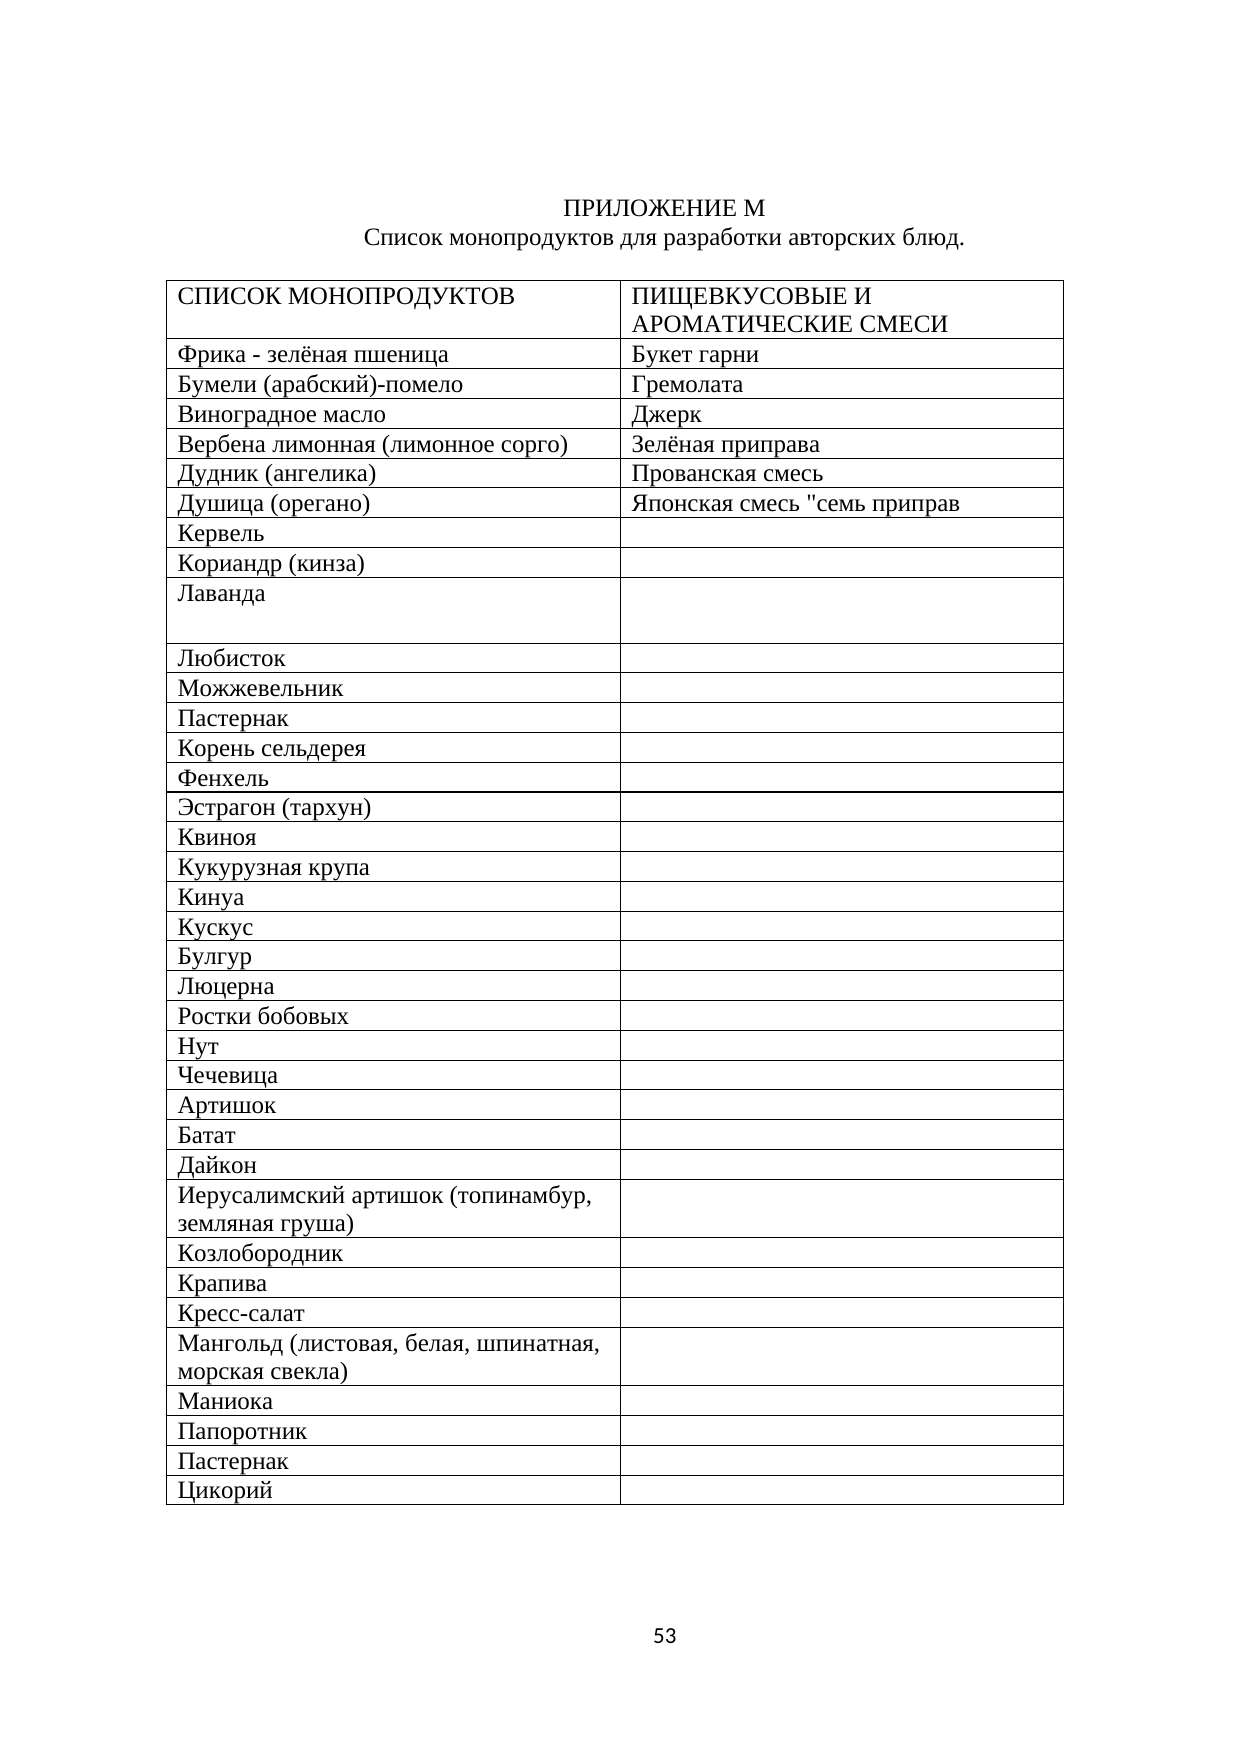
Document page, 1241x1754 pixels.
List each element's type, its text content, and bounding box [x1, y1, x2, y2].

table_cell [621, 673, 1063, 702]
table_cell [621, 763, 1063, 791]
table_cell [621, 1416, 1063, 1445]
table_cell Мангольд (листовая, белая, шпинатная, морская свекла) [167, 1328, 620, 1385]
table_cell [621, 1446, 1063, 1474]
table_cell [621, 882, 1063, 911]
table_cell [621, 912, 1063, 940]
table_cell Зелёная приправа [621, 429, 1063, 457]
table_cell [621, 703, 1063, 732]
table_cell [621, 822, 1063, 851]
table_cell Фрика - зелёная пшеница [167, 339, 620, 368]
table_cell Можжевельник [167, 673, 620, 702]
table_cell [621, 1061, 1063, 1089]
text Список монопродуктов для разработки авторских блюд. [177, 222, 1152, 251]
table_cell [621, 1238, 1063, 1267]
table_cell [621, 548, 1063, 577]
table_cell Козлобородник [167, 1238, 620, 1267]
table_cell [621, 1268, 1063, 1297]
table_cell Папоротник [167, 1416, 620, 1445]
table_cell Дайкон [167, 1150, 620, 1179]
table_cell Булгур [167, 941, 620, 970]
table_cell Кинуа [167, 882, 620, 911]
table_cell [621, 1150, 1063, 1179]
table_cell Крапива [167, 1268, 620, 1297]
table_cell [621, 578, 1063, 642]
table_cell [621, 971, 1063, 1000]
table_cell Цикорий [167, 1476, 620, 1504]
table_cell Гремолата [621, 369, 1063, 398]
table_header СПИСОК МОНОПРОДУКТОВ [167, 281, 620, 338]
table_cell [621, 1120, 1063, 1149]
table_cell Дудник (ангелика) [167, 459, 620, 487]
table_cell Пастернак [167, 1446, 620, 1474]
table_cell Кукурузная крупа [167, 852, 620, 881]
table_cell Квиноя [167, 822, 620, 851]
table_cell [621, 1180, 1063, 1237]
table_cell Чечевица [167, 1061, 620, 1089]
table_cell [621, 518, 1063, 547]
table_cell [621, 644, 1063, 672]
table_cell [621, 1328, 1063, 1385]
table_cell Лаванда [167, 578, 620, 642]
table_cell [621, 1298, 1063, 1327]
table_cell Кориандр (кинза) [167, 548, 620, 577]
table_cell [621, 941, 1063, 970]
table_cell Джерк [621, 399, 1063, 428]
table_cell Кускус [167, 912, 620, 940]
table_cell Пастернак [167, 703, 620, 732]
text ПРИЛОЖЕНИЕ М [177, 193, 1152, 222]
table_cell Эстрагон (тархун) [167, 793, 620, 821]
table_cell [621, 1476, 1063, 1504]
table_cell Ростки бобовых [167, 1001, 620, 1030]
table_cell Любисток [167, 644, 620, 672]
table_cell [621, 1001, 1063, 1030]
table_cell [621, 1386, 1063, 1415]
table_cell Вербена лимонная (лимонное сорго) [167, 429, 620, 457]
table_cell [621, 793, 1063, 821]
table_cell Батат [167, 1120, 620, 1149]
table_cell Артишок [167, 1090, 620, 1119]
table_cell Кресс-салат [167, 1298, 620, 1327]
table_cell Маниока [167, 1386, 620, 1415]
table_cell Корень сельдерея [167, 733, 620, 762]
table_cell Нут [167, 1031, 620, 1059]
table_cell Прованская смесь [621, 459, 1063, 487]
table_cell Букет гарни [621, 339, 1063, 368]
table_header ПИЩЕВКУСОВЫЕ И АРОМАТИЧЕСКИЕ СМЕСИ [621, 281, 1063, 338]
table_cell Иерусалимский артишок (топинамбур, земляная груша) [167, 1180, 620, 1237]
table_cell Японская смесь "семь приправ [621, 488, 1063, 517]
table_cell [621, 1031, 1063, 1059]
table_cell Люцерна [167, 971, 620, 1000]
table_cell Фенхель [167, 763, 620, 791]
table_cell Бумели (арабский)-помело [167, 369, 620, 398]
table_cell [621, 733, 1063, 762]
table_cell Душица (орегано) [167, 488, 620, 517]
table_cell Виноградное масло [167, 399, 620, 428]
table_cell Кервель [167, 518, 620, 547]
table_cell [621, 1090, 1063, 1119]
table_cell [621, 852, 1063, 881]
